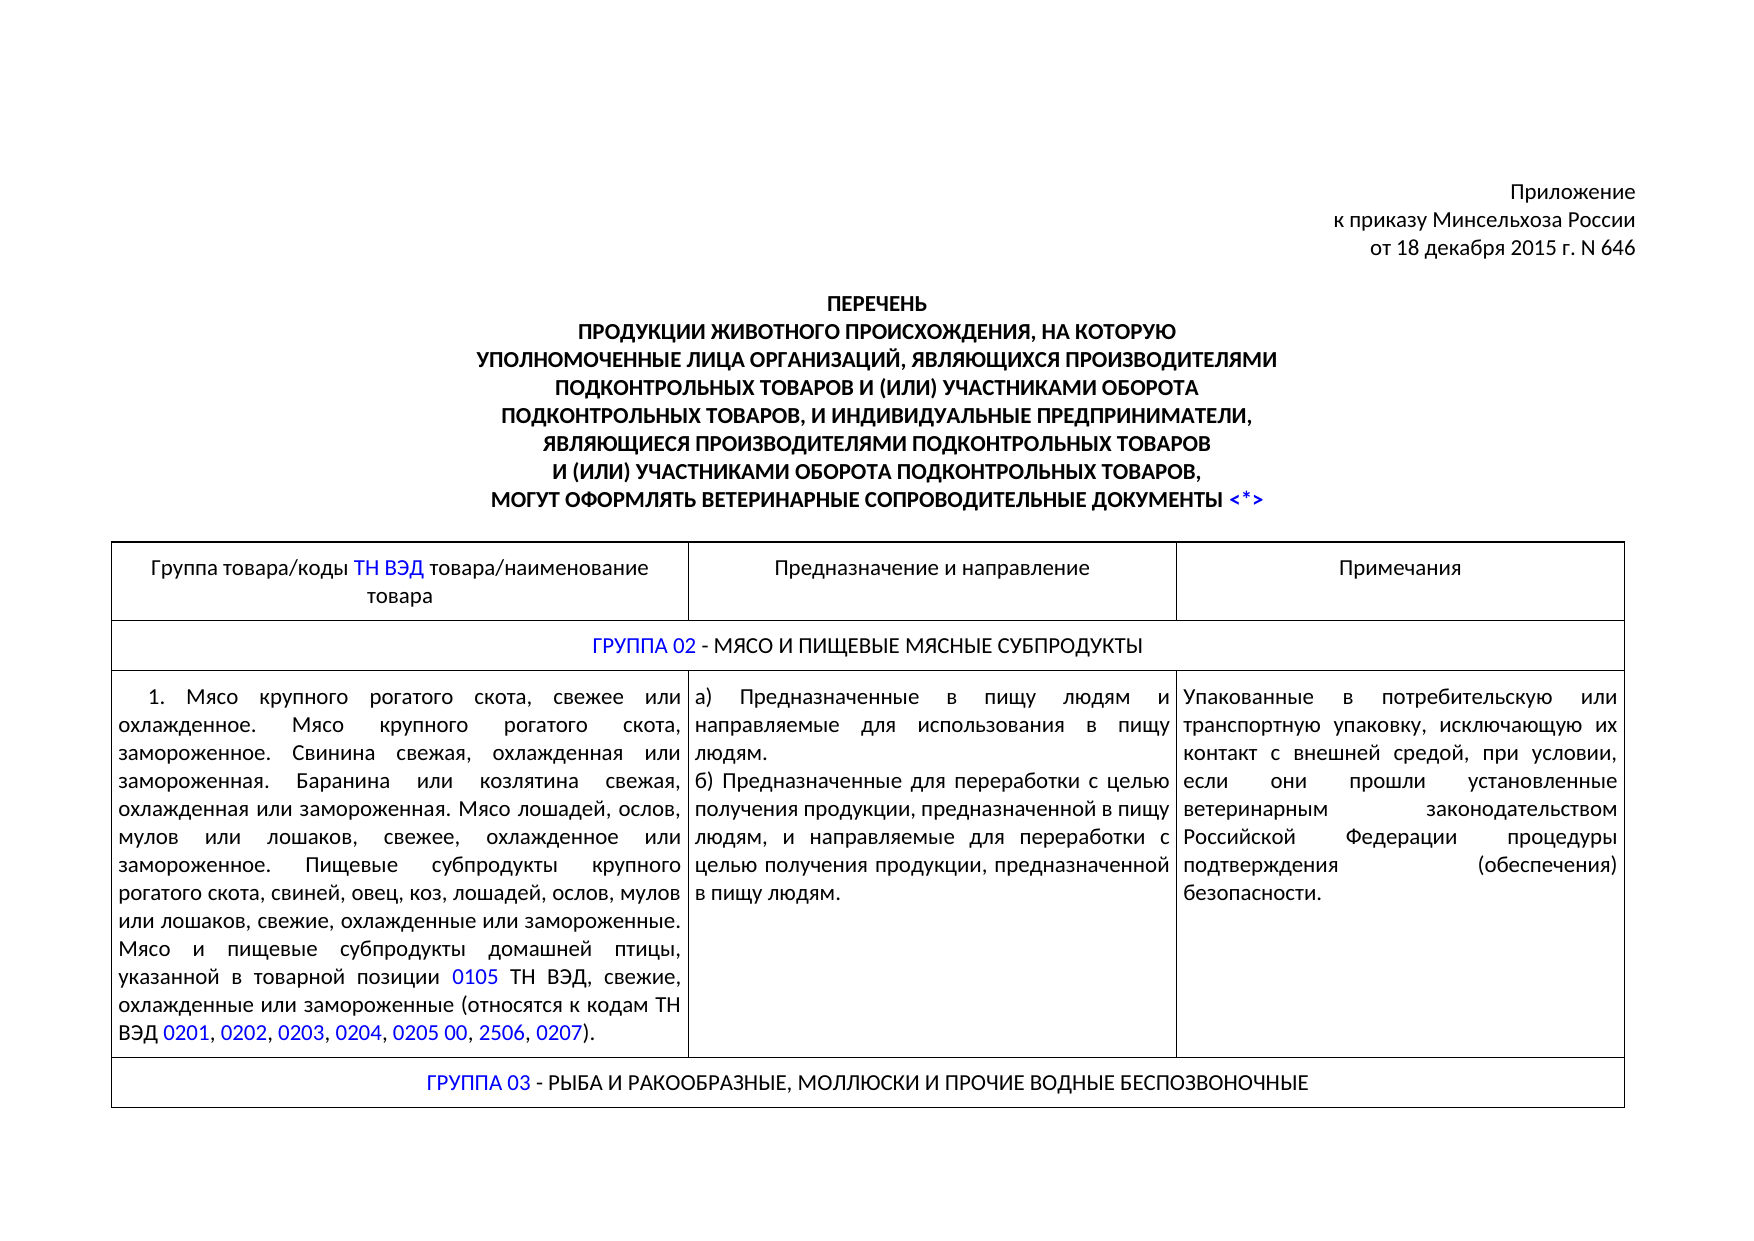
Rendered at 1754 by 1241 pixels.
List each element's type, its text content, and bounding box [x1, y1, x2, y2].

title ЯВЛЯЮЩИЕСЯ ПРОИЗВОДИТЕЛЯМИ ПОДКОНТРОЛЬНЫХ ТОВАРОВ [118, 429, 1636, 457]
title ПЕРЕЧЕНЬ [118, 289, 1636, 317]
title ПРОДУКЦИИ ЖИВОТНОГО ПРОИСХОЖДЕНИЯ, НА КОТОРУЮ [118, 317, 1636, 345]
text Приложение [118, 177, 1636, 205]
table_cell Упакованные в потребительскую или транспортную упаковку, исключающую их контакт с внешней средой, при условии, если они прошли установленные ветеринарным законодательством Российской Федерации процедуры подтверждения (обеспечения) безопасности. [1177, 671, 1624, 1057]
text от 18 декабря 2015 г. N 646 [118, 233, 1636, 261]
title ПОДКОНТРОЛЬНЫХ ТОВАРОВ, И ИНДИВИДУАЛЬНЫЕ ПРЕДПРИНИМАТЕЛИ, [118, 401, 1636, 429]
table_cell а) Предназначенные в пищу людям и направляемые для использования в пищу людям. б) Предназначенные для переработки с целью получения продукции, предназначенной в пищу людям, и направляемые для переработки с целью получения продукции, предназначенной в пищу людям. [689, 671, 1176, 1057]
table_header Примечания [1177, 543, 1624, 620]
text к приказу Минсельхоза России [118, 205, 1636, 233]
title ПОДКОНТРОЛЬНЫХ ТОВАРОВ И (ИЛИ) УЧАСТНИКАМИ ОБОРОТА [118, 373, 1636, 401]
title И (ИЛИ) УЧАСТНИКАМИ ОБОРОТА ПОДКОНТРОЛЬНЫХ ТОВАРОВ, [118, 457, 1636, 485]
table_cell ГРУППА 02 - МЯСО И ПИЩЕВЫЕ МЯСНЫЕ СУБПРОДУКТЫ [112, 621, 1624, 670]
table_cell ГРУППА 03 - РЫБА И РАКООБРАЗНЫЕ, МОЛЛЮСКИ И ПРОЧИЕ ВОДНЫЕ БЕСПОЗВОНОЧНЫЕ [112, 1058, 1624, 1107]
table_header Предназначение и направление [689, 543, 1176, 620]
title МОГУТ ОФОРМЛЯТЬ ВЕТЕРИНАРНЫЕ СОПРОВОДИТЕЛЬНЫЕ ДОКУМЕНТЫ <*> [118, 485, 1636, 513]
table_header Группа товара/коды ТН ВЭД товара/наименование товара [112, 543, 688, 620]
table_cell 1. Мясо крупного рогатого скота, свежее или охлажденное. Мясо крупного рогатого скота, замороженное. Свинина свежая, охлажденная или замороженная. Баранина или козлятина свежая, охлажденная или замороженная. Мясо лошадей, ослов, мулов или лошаков, свежее, охлажденное или замороженное. Пищевые субпродукты крупного рогатого скота, свиней, овец, коз, лошадей, ослов, мулов или лошаков, свежие, охлажденные или замороженные. Мясо и пищевые субпродукты домашней птицы, указанной в товарной позиции 0105 ТН ВЭД, свежие, охлажденные или замороженные (относятся к кодам ТН ВЭД 0201, 0202, 0203, 0204, 0205 00, 2506, 0207). [112, 671, 688, 1057]
title УПОЛНОМОЧЕННЫЕ ЛИЦА ОРГАНИЗАЦИЙ, ЯВЛЯЮЩИХСЯ ПРОИЗВОДИТЕЛЯМИ [118, 345, 1636, 373]
